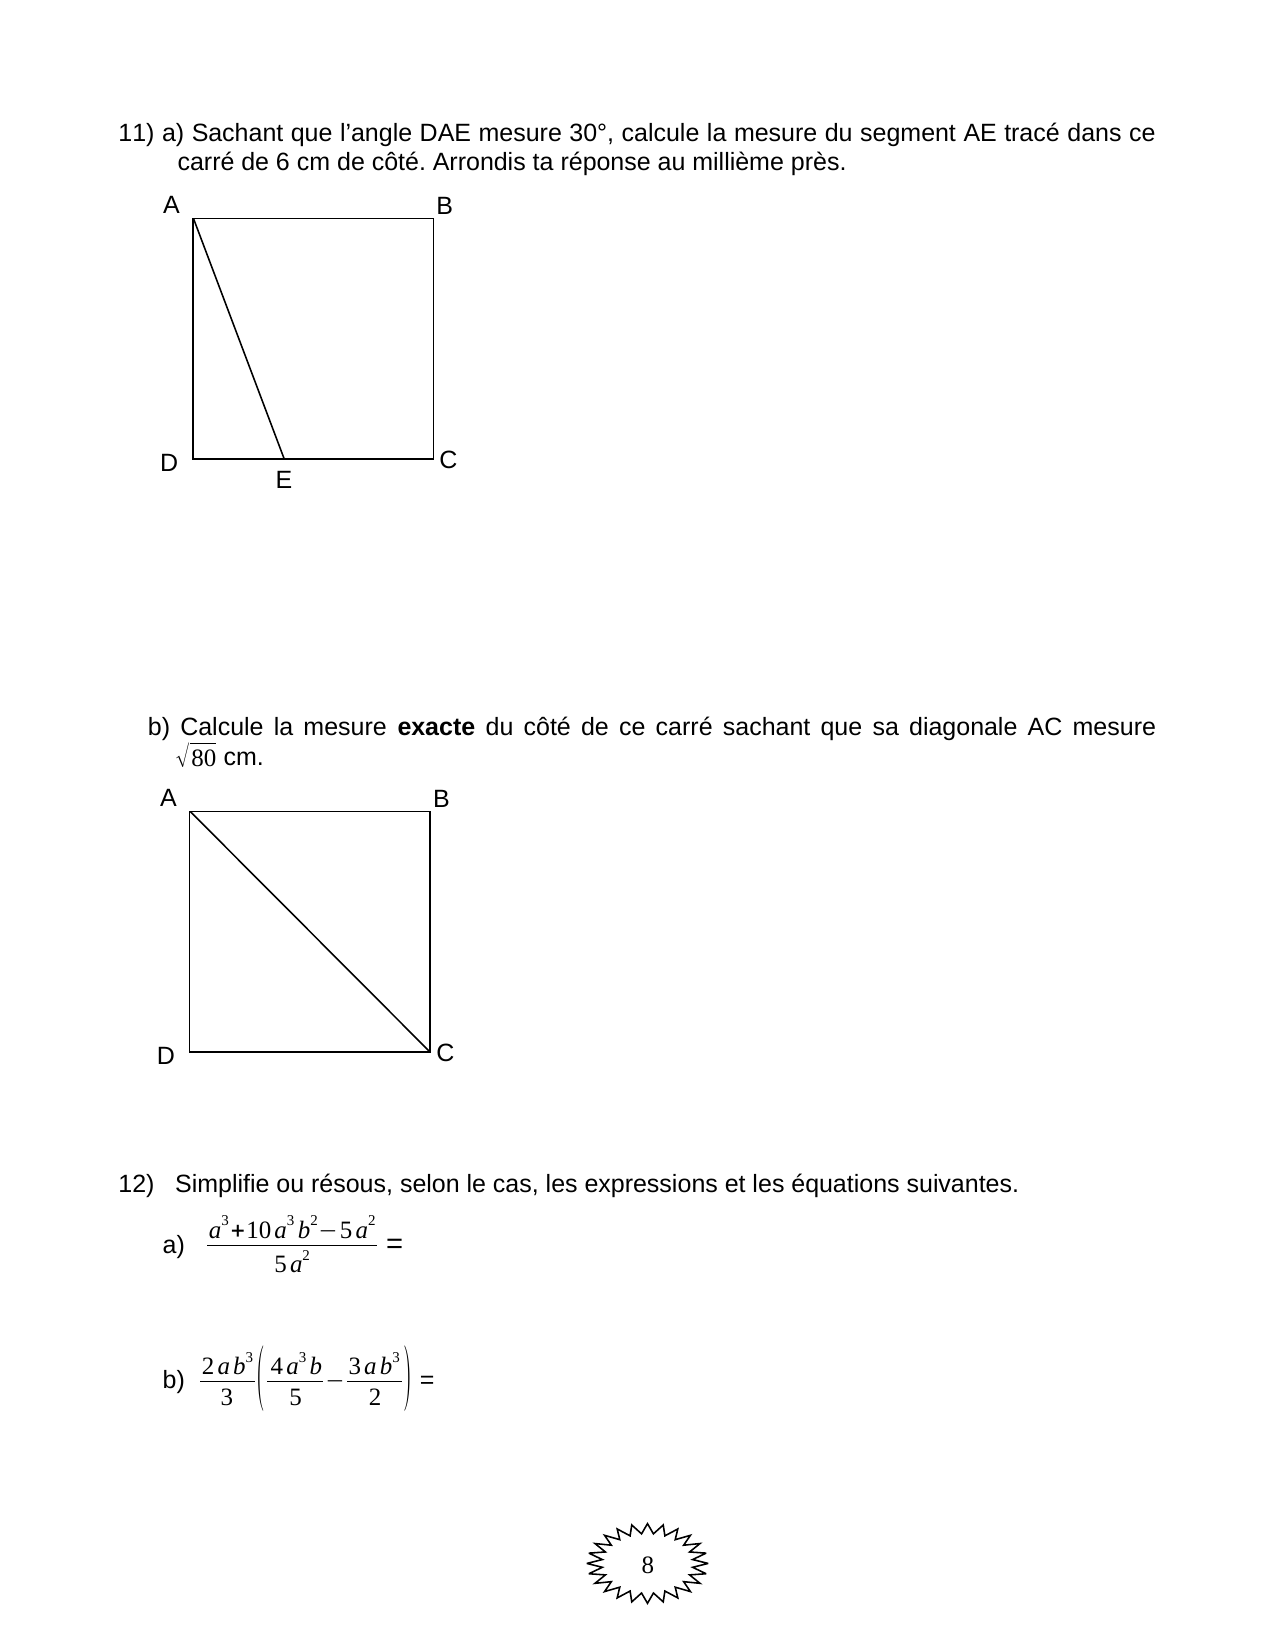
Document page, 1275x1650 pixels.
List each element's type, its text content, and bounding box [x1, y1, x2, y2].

text 12) Simplifie ou résous, selon le cas, les expressions et les équations suivantes. [118, 1168, 1157, 1197]
text a) = [162, 1212, 1194, 1278]
text b) = [162, 1345, 1194, 1414]
text 11) a) Sachant que l’angle DAE mesure 30°, calcule la mesure du segment AE tracé dans ce carré de 6 cm de côté. Arrondis ta réponse au millième près. [118, 118, 1157, 176]
text b) Calcule la mesure exacte du côté de ce carré sachant que sa diagonale AC mesure cm. [148, 712, 1157, 771]
